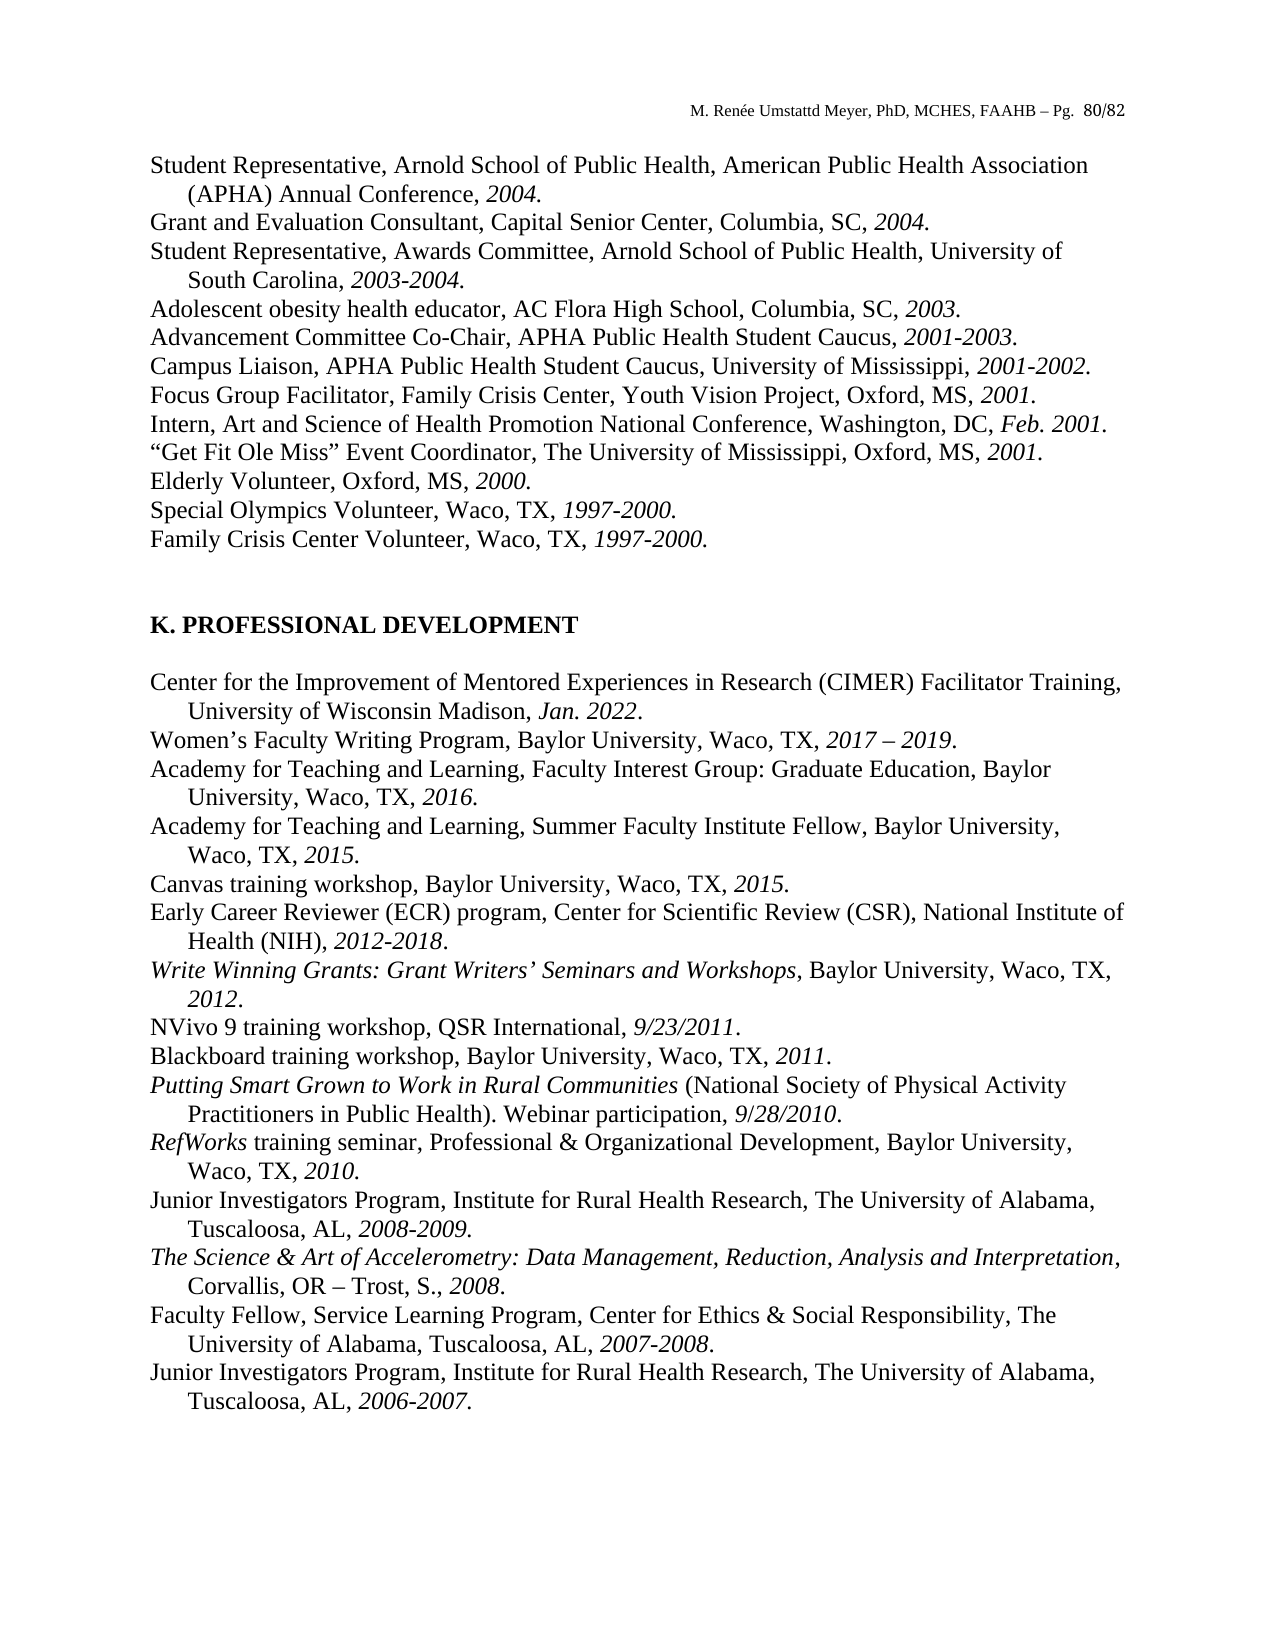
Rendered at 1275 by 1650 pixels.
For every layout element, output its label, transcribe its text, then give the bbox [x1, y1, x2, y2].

text Intern, Art and Science of Health Promotion National Conference, Washington, DC, Feb. 2001. [150, 409, 1125, 437]
text Early Career Reviewer (ECR) program, Center for Scientific Review (CSR), National Institute of Health (NIH), 2012-2018. [150, 897, 1125, 955]
text Faculty Fellow, Service Learning Program, Center for Ethics & Social Responsibility, The University of Alabama, Tuscaloosa, AL, 2007-2008. [150, 1300, 1125, 1357]
text NVivo 9 training workshop, QSR International, 9/23/2011. [150, 1012, 1125, 1041]
text Putting Smart Grown to Work in Rural Communities (National Society of Physical Activity Practitioners in Public Health). Webinar participation, 9/28/2010. [150, 1070, 1125, 1127]
text Women’s Faculty Writing Program, Baylor University, Waco, TX, 2017 – 2019. [150, 725, 1125, 754]
text Canvas training workshop, Baylor University, Waco, TX, 2015. [150, 869, 1125, 897]
text Junior Investigators Program, Institute for Rural Health Research, The University of Alabama, Tuscaloosa, AL, 2008-2009. [150, 1185, 1125, 1242]
text Academy for Teaching and Learning, Faculty Interest Group: Graduate Education, Baylor University, Waco, TX, 2016. [150, 754, 1125, 811]
text The Science & Art of Accelerometry: Data Management, Reduction, Analysis and Interpretation, Corvallis, OR – Trost, S., 2008. [150, 1242, 1125, 1300]
text Advancement Committee Co-Chair, APHA Public Health Student Caucus, 2001-2003. [150, 322, 1125, 351]
text Adolescent obesity health educator, AC Flora High School, Columbia, SC, 2003. [150, 294, 1125, 322]
text Student Representative, Arnold School of Public Health, American Public Health Association (APHA) Annual Conference, 2004. [150, 150, 1125, 207]
text Special Olympics Volunteer, Waco, TX, 1997-2000. [150, 495, 1125, 524]
text Write Winning Grants: Grant Writers’ Seminars and Workshops, Baylor University, Waco, TX, 2012. [150, 955, 1125, 1012]
text Center for the Improvement of Mentored Experiences in Research (CIMER) Facilitator Training, University of Wisconsin Madison, Jan. 2022. [150, 667, 1125, 725]
text “Get Fit Ole Miss” Event Coordinator, The University of Mississippi, Oxford, MS, 2001. [150, 437, 1125, 466]
text Academy for Teaching and Learning, Summer Faculty Institute Fellow, Baylor University, Waco, TX, 2015. [150, 811, 1125, 869]
text Campus Liaison, APHA Public Health Student Caucus, University of Mississippi, 2001-2002. [150, 351, 1125, 380]
text Grant and Evaluation Consultant, Capital Senior Center, Columbia, SC, 2004. [150, 207, 1125, 236]
text Blackboard training workshop, Baylor University, Waco, TX, 2011. [150, 1041, 1125, 1070]
text Focus Group Facilitator, Family Crisis Center, Youth Vision Project, Oxford, MS, 2001. [150, 380, 1125, 409]
text Family Crisis Center Volunteer, Waco, TX, 1997-2000. [150, 524, 1125, 552]
text Student Representative, Awards Committee, Arnold School of Public Health, University of South Carolina, 2003-2004. [150, 236, 1125, 294]
text RefWorks training seminar, Professional & Organizational Development, Baylor University, Waco, TX, 2010. [150, 1127, 1125, 1185]
text K. PROFESSIONAL DEVELOPMENT [150, 610, 1125, 639]
text Junior Investigators Program, Institute for Rural Health Research, The University of Alabama, Tuscaloosa, AL, 2006-2007. [150, 1357, 1125, 1415]
text Elderly Volunteer, Oxford, MS, 2000. [150, 466, 1125, 495]
